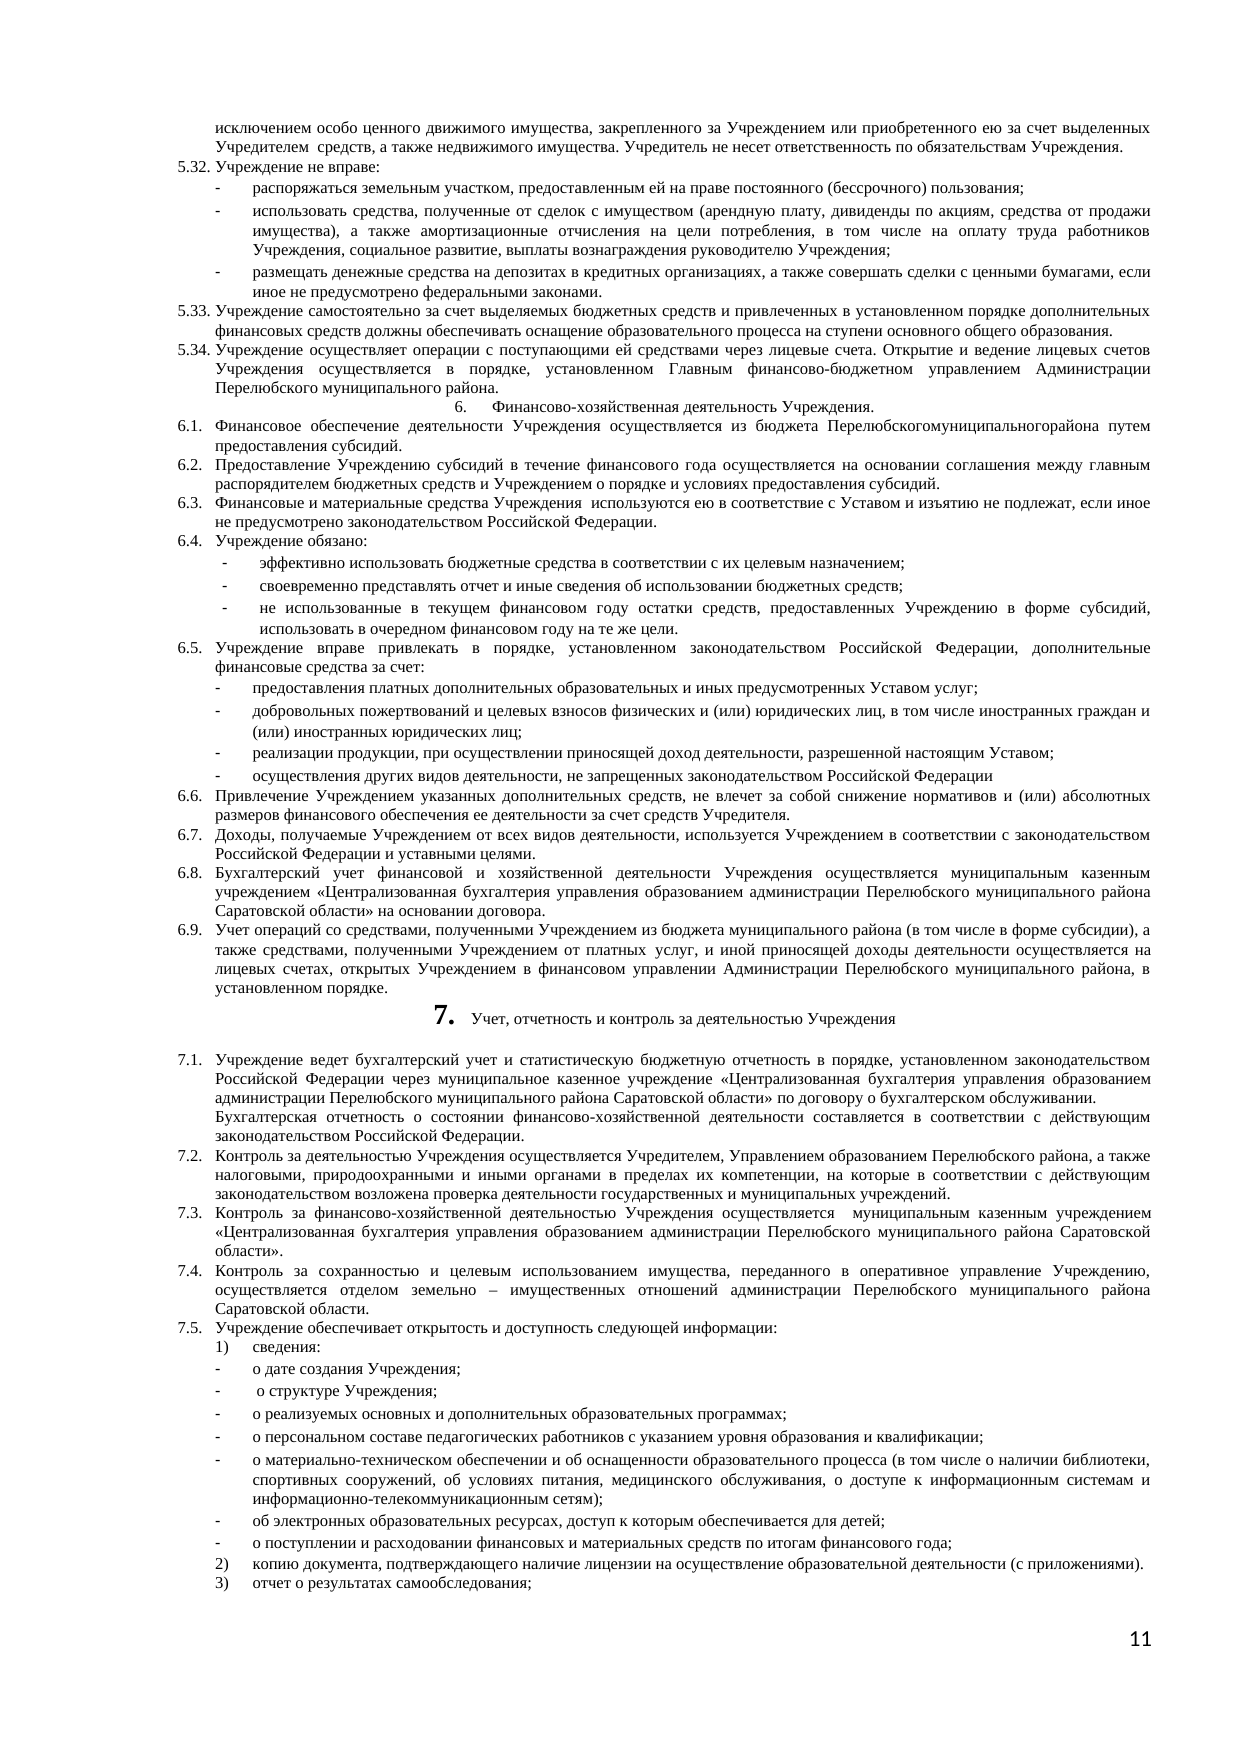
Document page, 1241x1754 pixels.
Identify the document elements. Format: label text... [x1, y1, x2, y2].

list Учреждение самостоятельно за счет выделяемых бюджетных средств и привлеченных в установленном порядке дополнительных финансовых средств должны обеспечивать оснащение образовательного процесса на ступени основного общего образования. [177, 301, 1152, 339]
list Финансовое обеспечение деятельности Учреждения осуществляется из бюджета Перелюбскогомуниципальногорайона путем предоставления субсидий. [177, 416, 1152, 454]
list Доходы, получаемые Учреждением от всех видов деятельности, используется Учреждением в соответствии с законодательством Российской Федерации и уставными целями. [177, 824, 1152, 863]
list Учреждение обеспечивает открытость и доступность следующей информации: [177, 1318, 1152, 1337]
list Учреждение не вправе: [177, 156, 1152, 176]
list Бухгалтерский учет финансовой и хозяйственной деятельности Учреждения осуществляется муниципальным казенным учреждением «Централизованная бухгалтерия управления образованием администрации Перелюбского муниципального района Саратовской области» на основании договора. [177, 863, 1152, 920]
list не использованные в текущем финансовом году остатки средств, предоставленных Учреждению в форме субсидий, использовать в очередном финансовом году на те же цели. [222, 596, 1152, 638]
list копию документа, подтверждающего наличие лицензии на осуществление образовательной деятельности (с приложениями). [215, 1553, 1152, 1573]
list осуществления других видов деятельности, не запрещенных законодательством Российской Федерации [215, 763, 1152, 786]
list использовать средства, полученные от сделок с имуществом (арендную плату, дивиденды по акциям, средства от продажи имущества), а также амортизационные отчисления на цели потребления, в том числе на оплату труда работников Учреждения, социальное развитие, выплаты вознаграждения руководителю Учреждения; [215, 198, 1152, 259]
list Предоставление Учреждению субсидий в течение финансового года осуществляется на основании соглашения между главным распорядителем бюджетных средств и Учреждением о порядке и условиях предоставления субсидий. [177, 454, 1152, 493]
list о материально-техническом обеспечении и об оснащенности образовательного процесса (в том числе о наличии библиотеки, спортивных сооружений, об условиях питания, медицинского обслуживания, о доступе к информационным системам и информационно-телекоммуникационным сетям); [215, 1447, 1152, 1508]
list Учреждение обязано: [177, 531, 1152, 550]
list реализации продукции, при осуществлении приносящей доход деятельности, разрешенной настоящим Уставом; [215, 741, 1152, 763]
list о дате создания Учреждения; [215, 1356, 1152, 1379]
list эффективно использовать бюджетные средства в соответствии с их целевым назначением; [222, 550, 1152, 573]
text Бухгалтерская отчетность о состоянии финансово-хозяйственной деятельности составляется в соответствии с действующим законодательством Российской Федерации. [215, 1107, 1152, 1145]
list о реализуемых основных и дополнительных образовательных программах; [215, 1402, 1152, 1424]
list Учреждение ведет бухгалтерский учет и статистическую бюджетную отчетность в порядке, установленном законодательством Российской Федерации через муниципальное казенное учреждение «Централизованная бухгалтерия управления образованием администрации Перелюбского муниципального района Саратовской области» по договору о бухгалтерском обслуживании. [177, 1049, 1152, 1107]
list Финансово-хозяйственная деятельность Учреждения. [177, 397, 1152, 416]
list об электронных образовательных ресурсах, доступ к которым обеспечивается для детей; [215, 1508, 1152, 1531]
list Привлечение Учреждением указанных дополнительных средств, не влечет за собой снижение нормативов и (или) абсолютных размеров финансового обеспечения ее деятельности за счет средств Учредителя. [177, 786, 1152, 824]
list о поступлении и расходовании финансовых и материальных средств по итогам финансового года; [215, 1531, 1152, 1553]
list размещать денежные средства на депозитах в кредитных организациях, а также совершать сделки с ценными бумагами, если иное не предусмотрено федеральными законами. [215, 259, 1152, 301]
list сведения: [215, 1337, 1152, 1356]
list распоряжаться земельным участком, предоставленным ей на праве постоянного (бессрочного) пользования; [215, 176, 1152, 198]
list своевременно представлять отчет и иные сведения об использовании бюджетных средств; [222, 573, 1152, 596]
list Учет операций со средствами, полученными Учреждением из бюджета муниципального района (в том числе в форме субсидии), а также средствами, полученными Учреждением от платных услуг, и иной приносящей доходы деятельности осуществляется на лицевых счетах, открытых Учреждением в финансовом управлении Администрации Перелюбского муниципального района, в установленном порядке. [177, 920, 1152, 997]
list Учреждение вправе привлекать в порядке, установленном законодательством Российской Федерации, дополнительные финансовые средства за счет: [177, 638, 1152, 676]
list Контроль за финансово-хозяйственной деятельностью Учреждения осуществляется муниципальным казенным учреждением «Централизованная бухгалтерия управления образованием администрации Перелюбского муниципального района Саратовской области». [177, 1203, 1152, 1260]
list Учет, отчетность и контроль за деятельностью Учреждения [177, 997, 1152, 1030]
list отчет о результатах самообследования; [215, 1573, 1152, 1592]
list Учреждение осуществляет операции с поступающими ей средствами через лицевые счета. Открытие и ведение лицевых счетов Учреждения осуществляется в порядке, установленном Главным финансово-бюджетном управлением Администрации Перелюбского муниципального района. [177, 339, 1152, 397]
list Контроль за деятельностью Учреждения осуществляется Учредителем, Управлением образованием Перелюбского района, а также налоговыми, природоохранными и иными органами в пределах их компетенции, на которые в соответствии с действующим законодательством возложена проверка деятельности государственных и муниципальных учреждений. [177, 1145, 1152, 1203]
list о структуре Учреждения; [215, 1379, 1152, 1402]
list Финансовые и материальные средства Учреждения используются ею в соответствие с Уставом и изъятию не подлежат, если иное не предусмотрено законодательством Российской Федерации. [177, 493, 1152, 531]
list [177, 118, 1152, 156]
list Контроль за сохранностью и целевым использованием имущества, переданного в оперативное управление Учреждению, осуществляется отделом земельно – имущественных отношений администрации Перелюбского муниципального района Саратовской области. [177, 1260, 1152, 1318]
list о персональном составе педагогических работников с указанием уровня образования и квалификации; [215, 1424, 1152, 1447]
list добровольных пожертвований и целевых взносов физических и (или) юридических лиц, в том числе иностранных граждан и (или) иностранных юридических лиц; [215, 699, 1152, 741]
list предоставления платных дополнительных образовательных и иных предусмотренных Уставом услуг; [215, 676, 1152, 699]
